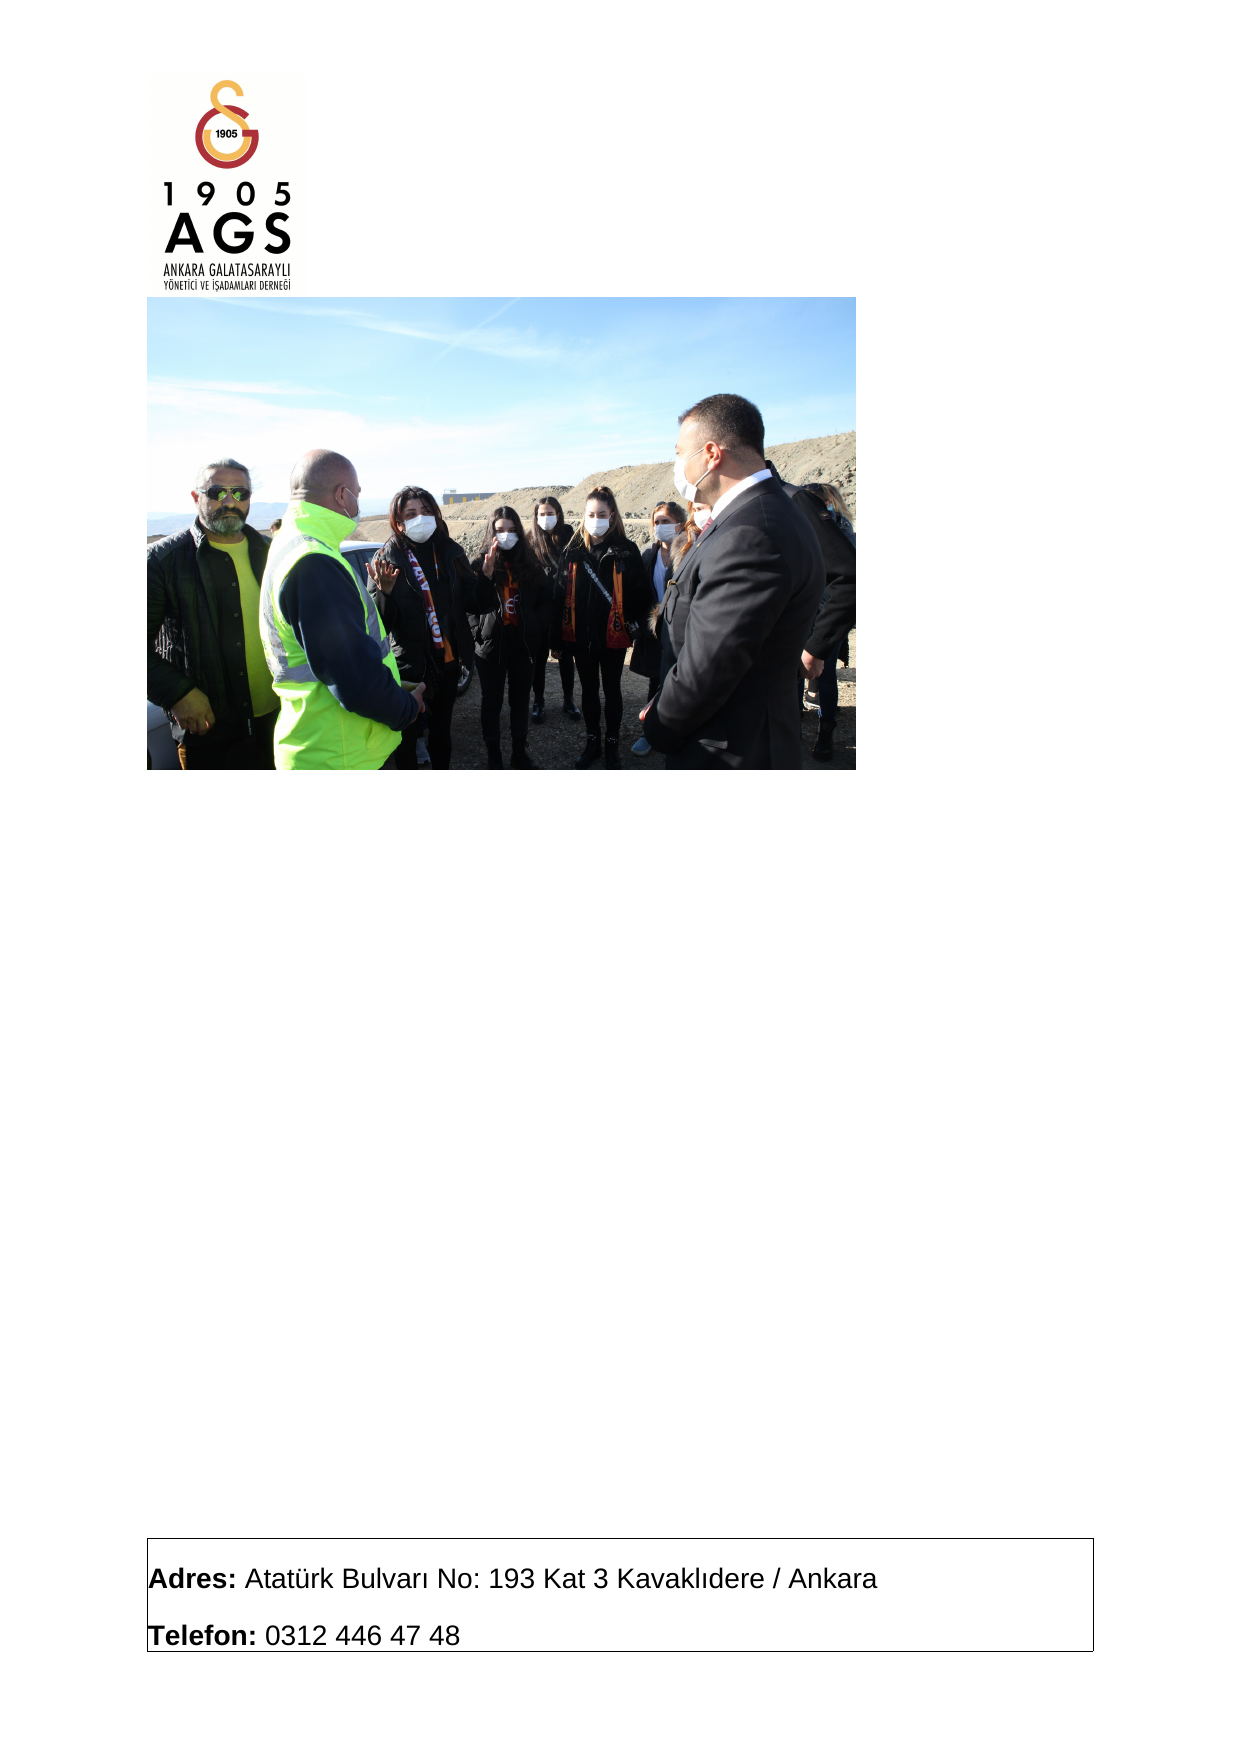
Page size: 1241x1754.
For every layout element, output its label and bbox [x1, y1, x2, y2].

picture [147, 73, 856, 770]
